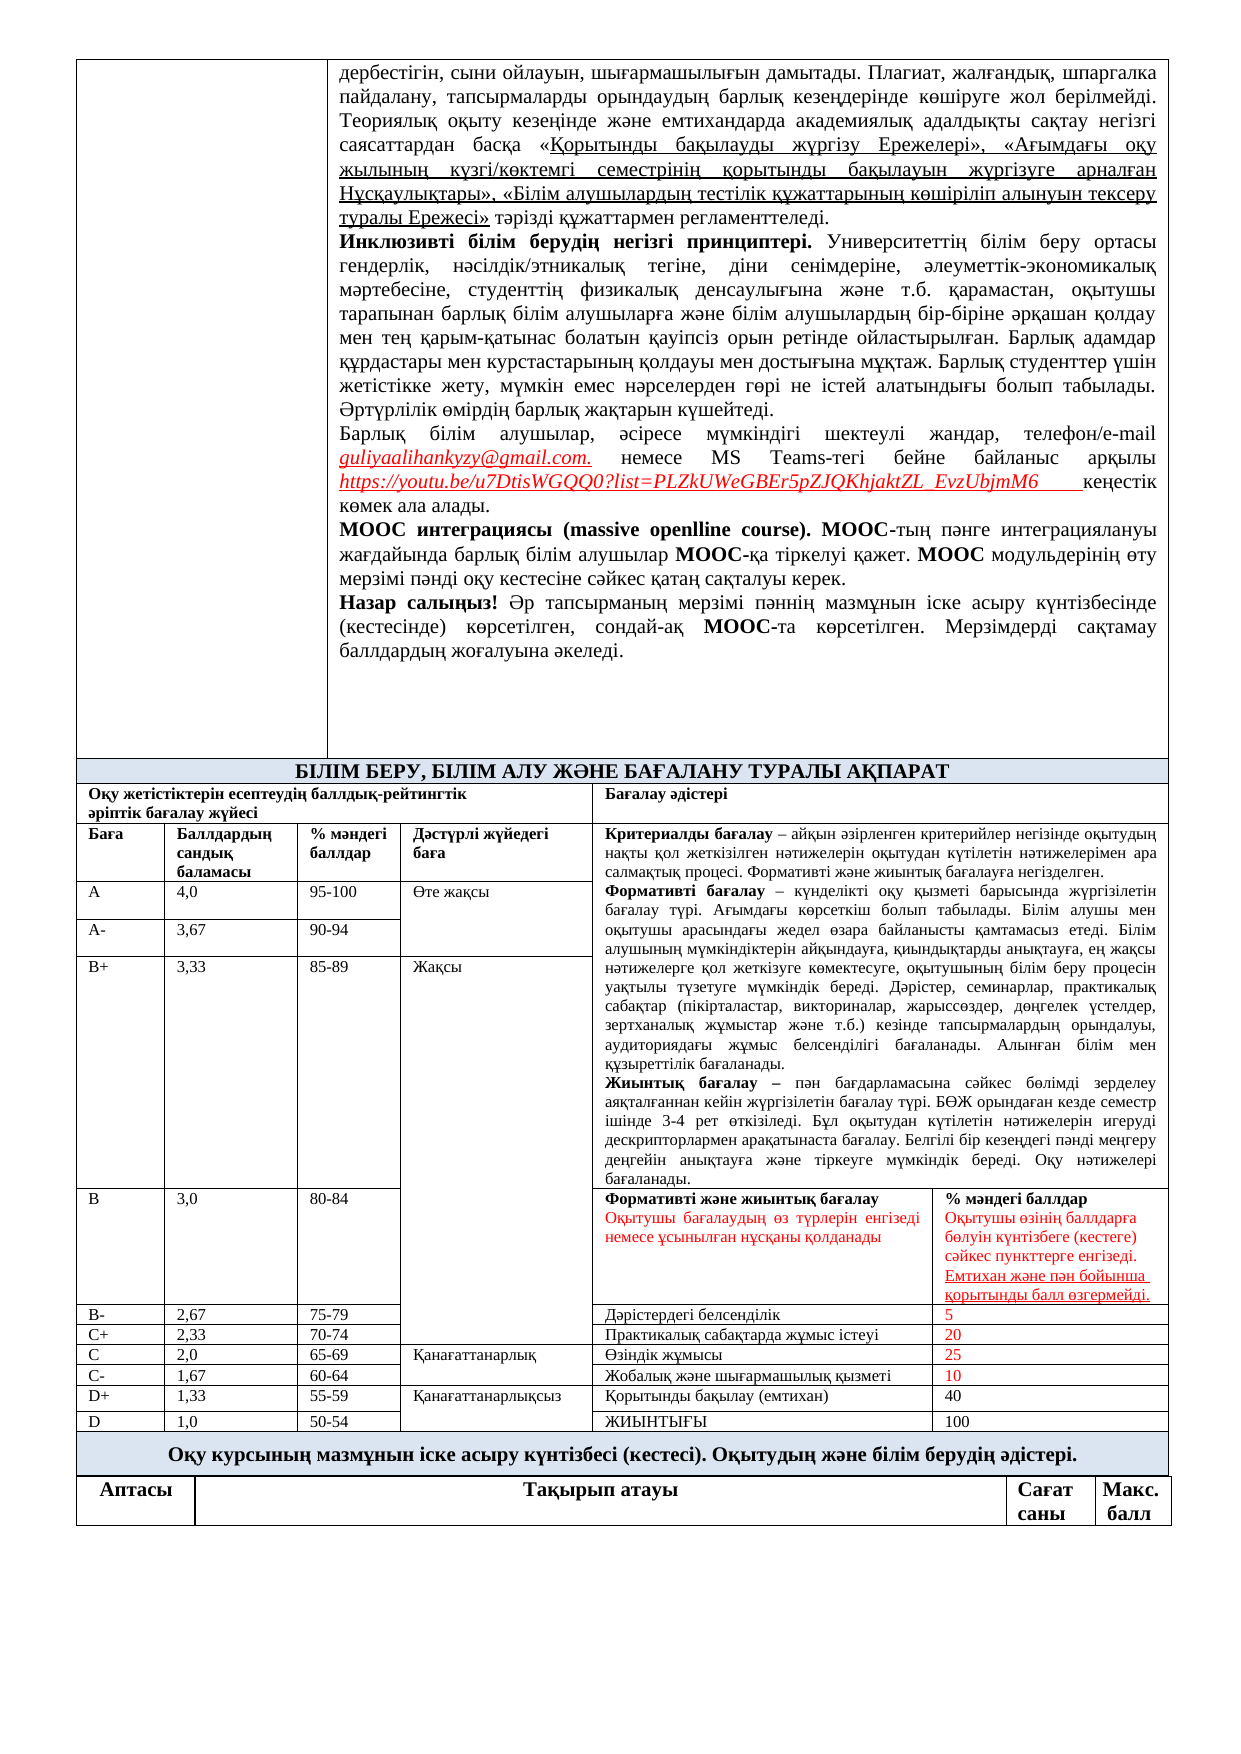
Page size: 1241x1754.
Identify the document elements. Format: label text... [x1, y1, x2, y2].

table_cell B [77, 1189, 164, 1304]
table_cell 65-69 [298, 1345, 400, 1364]
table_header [77, 60, 327, 758]
table_cell 2,33 [165, 1325, 297, 1344]
table_cell 2,0 [165, 1345, 297, 1364]
table_header Тақырып атауы [196, 1477, 1006, 1525]
table_cell 10 [933, 1365, 1168, 1384]
table_cell Дәстүрлі жүйедегі баға [401, 824, 592, 881]
table_cell Критериалды бағалау – айқын әзірленген критерийлер негізінде оқытудың нақты қол жеткізілген нәтижелерін оқытудан күтілетін нәтижелерімен ара салмақтық процесі. Формативті және жиынтық бағалауға негізделген. Формативті бағалау – күнделікті оқу қызметі барысында жүргізілетін бағалау түрі. Ағымдағы көрсеткіш болып табылады. Білім алушы мен оқытушы арасындағы жедел өзара байланысты қамтамасыз етеді. Білім алушының мүмкіндіктерін айқындауға, қиындықтарды анықтауға, ең жақсы нәтижелерге қол жеткізуге көмектесуге, оқытушының білім беру процесін уақтылы түзетуге мүмкіндік береді. Дәрістер, семинарлар, практикалық сабақтар (пікірталастар, викториналар, жарыссөздер, дөңгелек үстелдер, зертханалық жұмыстар және т.б.) кезінде тапсырмалардың орындалуы, аудиториядағы жұмыс белсенділігі бағаланады. Алынған білім мен құзыреттілік бағаланады. Жиынтық бағалау – пән бағдарламасына сәйкес бөлімді зерделеу аяқталғаннан кейін жүргізілетін бағалау түрі. БӨЖ орындаған кезде семестр ішінде 3-4 рет өткізіледі. Бұл оқытудан күтілетін нәтижелерін игеруді дескрипторлармен арақатынаста бағалау. Белгілі бір кезеңдегі пәнді меңгеру деңгейін анықтауға және тіркеуге мүмкіндік береді. Оқу нәтижелері бағаланады. [593, 824, 1168, 1188]
table_cell D+ [77, 1386, 164, 1411]
table_cell Формативті және жиынтық бағалау Оқытушы бағалаудың өз түрлерін енгізеді немесе ұсынылған нұсқаны қолданады [593, 1189, 932, 1304]
table_cell 95-100 [298, 882, 400, 918]
table_cell БІЛІМ БЕРУ, БІЛІМ АЛУ ЖӘНЕ БАҒАЛАНУ ТУРАЛЫ АҚПАРАТ [77, 759, 1168, 783]
table_cell C [77, 1345, 164, 1364]
table_cell 3,0 [165, 1189, 297, 1304]
table_cell Қорытынды бақылау (емтихан) [593, 1386, 932, 1411]
table_cell Жақсы [401, 957, 592, 1344]
table_cell Практикалық сабақтарда жұмыс істеуі [593, 1325, 932, 1344]
table_cell 75-79 [298, 1305, 400, 1324]
table_cell 70-74 [298, 1325, 400, 1344]
table_cell 4,0 [165, 882, 297, 918]
table_cell B+ [77, 957, 164, 1188]
table_cell D [77, 1412, 164, 1431]
table_cell Қанағаттанарлық [401, 1345, 592, 1384]
table_cell 85-89 [298, 957, 400, 1188]
table_cell C- [77, 1365, 164, 1384]
table_cell 55-59 [298, 1386, 400, 1411]
table_header Аптасы [77, 1477, 194, 1525]
table_cell 5 [933, 1305, 1168, 1324]
table_cell B- [77, 1305, 164, 1324]
table_header Сағат саны [1007, 1477, 1095, 1525]
table_cell 3,67 [165, 920, 297, 956]
table_cell 2,67 [165, 1305, 297, 1324]
table_cell 50-54 [298, 1412, 400, 1431]
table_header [328, 60, 1168, 758]
table_cell Өзіндік жұмысы [593, 1345, 932, 1364]
table_cell Қанағаттанарлықсыз [401, 1386, 592, 1431]
table_cell Оқу жетістіктерін есептеудің баллдық-рейтингтік әріптік бағалау жүйесі [77, 784, 592, 822]
table_cell C+ [77, 1325, 164, 1344]
table_cell Дәрістердегі белсенділік [593, 1305, 932, 1324]
table_header Макс. балл [1096, 1477, 1171, 1525]
table_cell % мәндегі баллдар [298, 824, 400, 881]
table_cell ЖИЫНТЫҒЫ [593, 1412, 932, 1431]
table_cell 90-94 [298, 920, 400, 956]
table_cell Бағалау әдістері [593, 784, 1168, 822]
table_cell Жобалық және шығармашылық қызметі [593, 1365, 932, 1384]
table_cell 1,67 [165, 1365, 297, 1384]
table_cell A- [77, 920, 164, 956]
table_cell Оқу курсының мазмұнын іске асыру күнтізбесі (кестесі). Оқытудың және білім берудің әдістері. [77, 1432, 1168, 1475]
table_cell 1,33 [165, 1386, 297, 1411]
table_cell Өте жақсы [401, 882, 592, 956]
table_cell 25 [933, 1345, 1168, 1364]
table_cell A [77, 882, 164, 918]
table_cell 100 [933, 1412, 1168, 1431]
table_cell Баға [77, 824, 164, 881]
table_cell 20 [933, 1325, 1168, 1344]
table_cell 40 [933, 1386, 1168, 1411]
table_cell 80-84 [298, 1189, 400, 1304]
table_cell % мәндегі баллдар Оқытушы өзінің баллдарға бөлуін күнтізбеге (кестеге) сәйкес пункттерге енгізеді. Емтихан және пән бойынша қорытынды балл өзгермейді. [933, 1189, 1168, 1304]
table_cell Баллдардың сандық баламасы [165, 824, 297, 881]
table_cell 60-64 [298, 1365, 400, 1384]
table_cell 3,33 [165, 957, 297, 1188]
table_cell 1,0 [165, 1412, 297, 1431]
